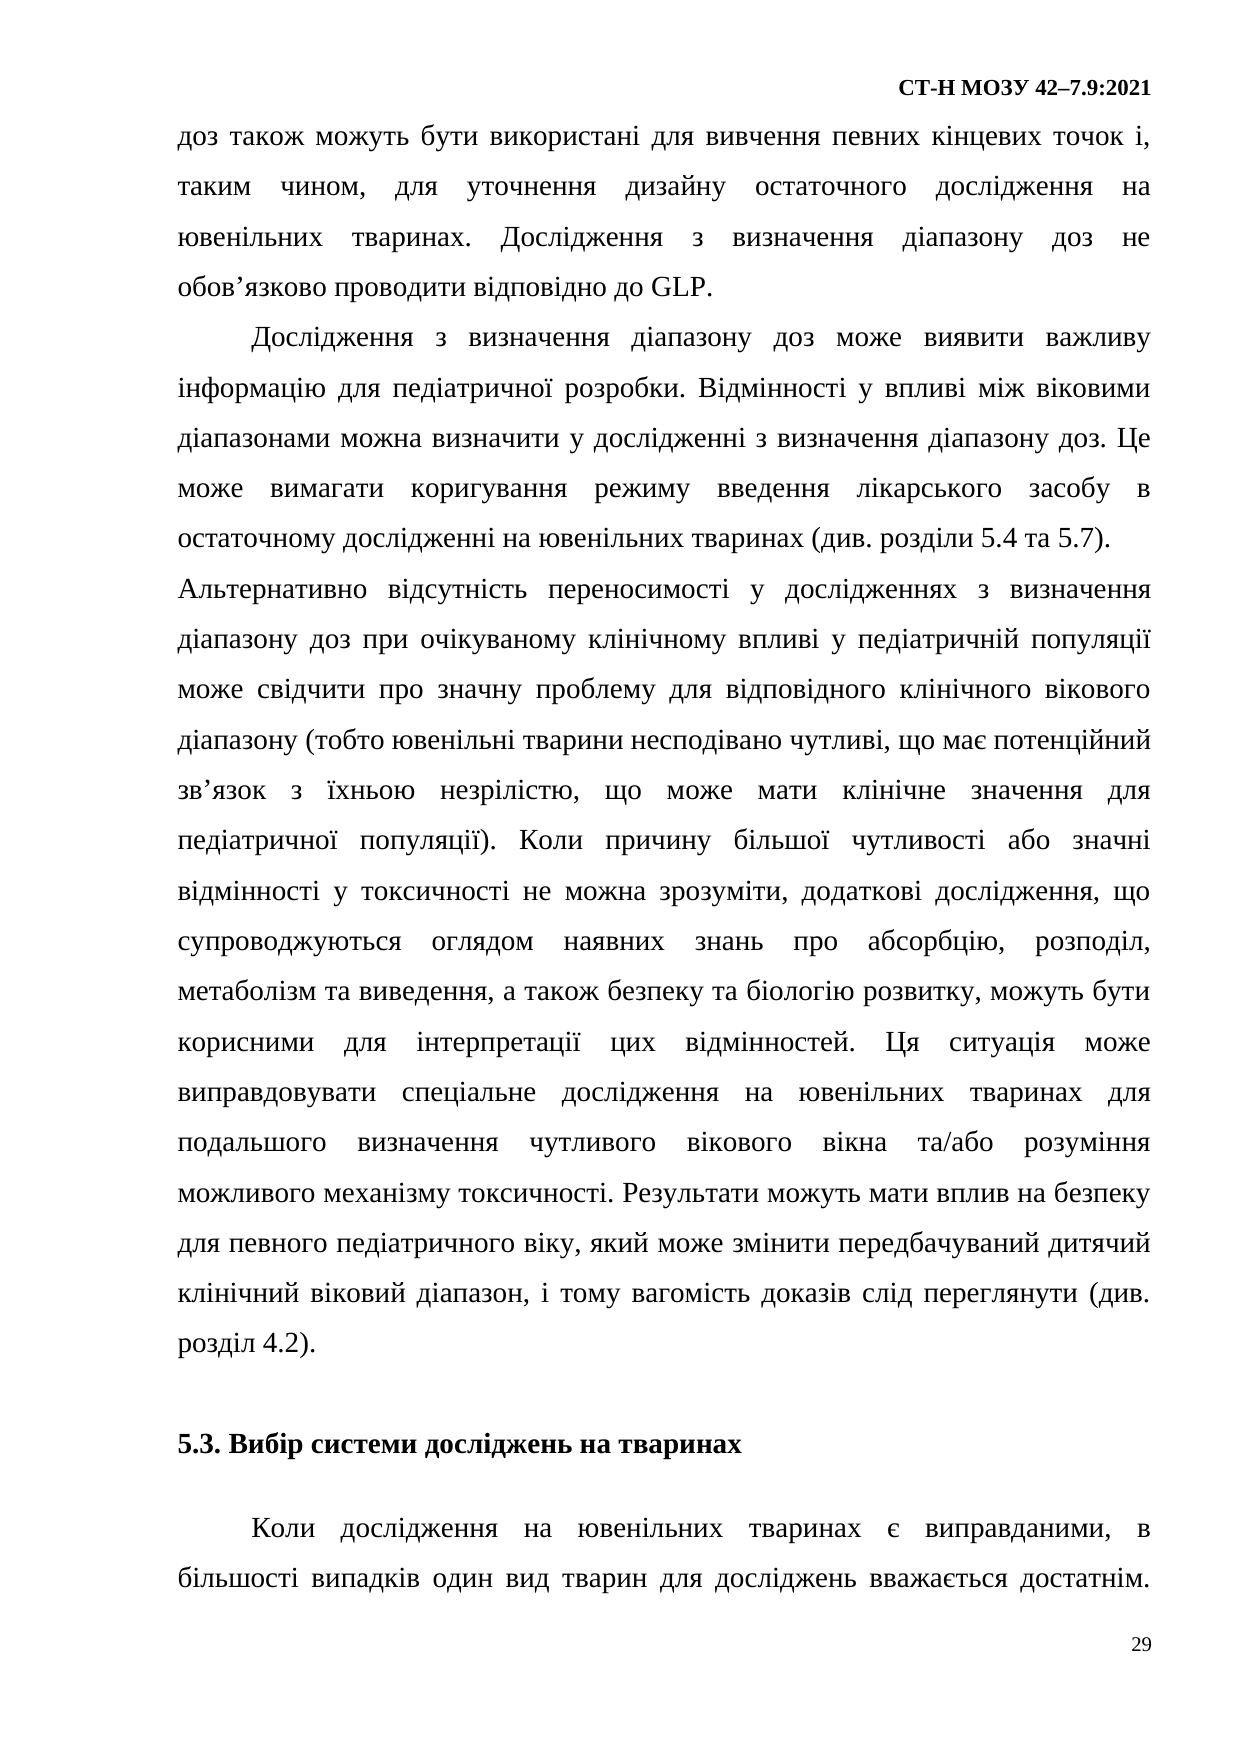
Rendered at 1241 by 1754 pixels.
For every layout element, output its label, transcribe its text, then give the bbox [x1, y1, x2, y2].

text 5.3. Вибір системи досліджень на тваринах [177, 1426, 1152, 1460]
text Дослідження з визначення діапазону доз може виявити важливу інформацію для педіатричної розробки. Відмінності у впливі між віковими діапазонами можна визначити у дослідженні з визначення діапазону доз. Це може вимагати коригування режиму введення лікарського засобу в остаточному дослідженні на ювенільних тваринах (див. розділи 5.4 та 5.7). [177, 319, 1152, 554]
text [177, 1510, 1152, 1594]
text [177, 118, 1152, 303]
text Альтернативно відсутність переносимості у дослідженнях з визначення діапазону доз при очікуваному клінічному впливі у педіатричній популяції може свідчити про значну проблему для відповідного клінічного вікового діапазону (тобто ювенільні тварини несподівано чутливі, що має потенційний зв’язок з їхньою незрілістю, що може мати клінічне значення для педіатричної популяції). Коли причину більшої чутливості або значні відмінності у токсичності не можна зрозуміти, додаткові дослідження, що супроводжуються оглядом наявних знань про абсорбцію, розподіл, метаболізм та виведення, а також безпеку та біологію розвитку, можуть бути корисними для інтерпретації цих відмінностей. Ця ситуація може виправдовувати спеціальне дослідження на ювенільних тваринах для подальшого визначення чутливого вікового вікна та/або розуміння можливого механізму токсичності. Результати можуть мати вплив на безпеку для певного педіатричного віку, який може змінити передбачуваний дитячий клінічний віковий діапазон, і тому вагомість доказів слід переглянути (див. розділ 4.2). [177, 571, 1152, 1359]
